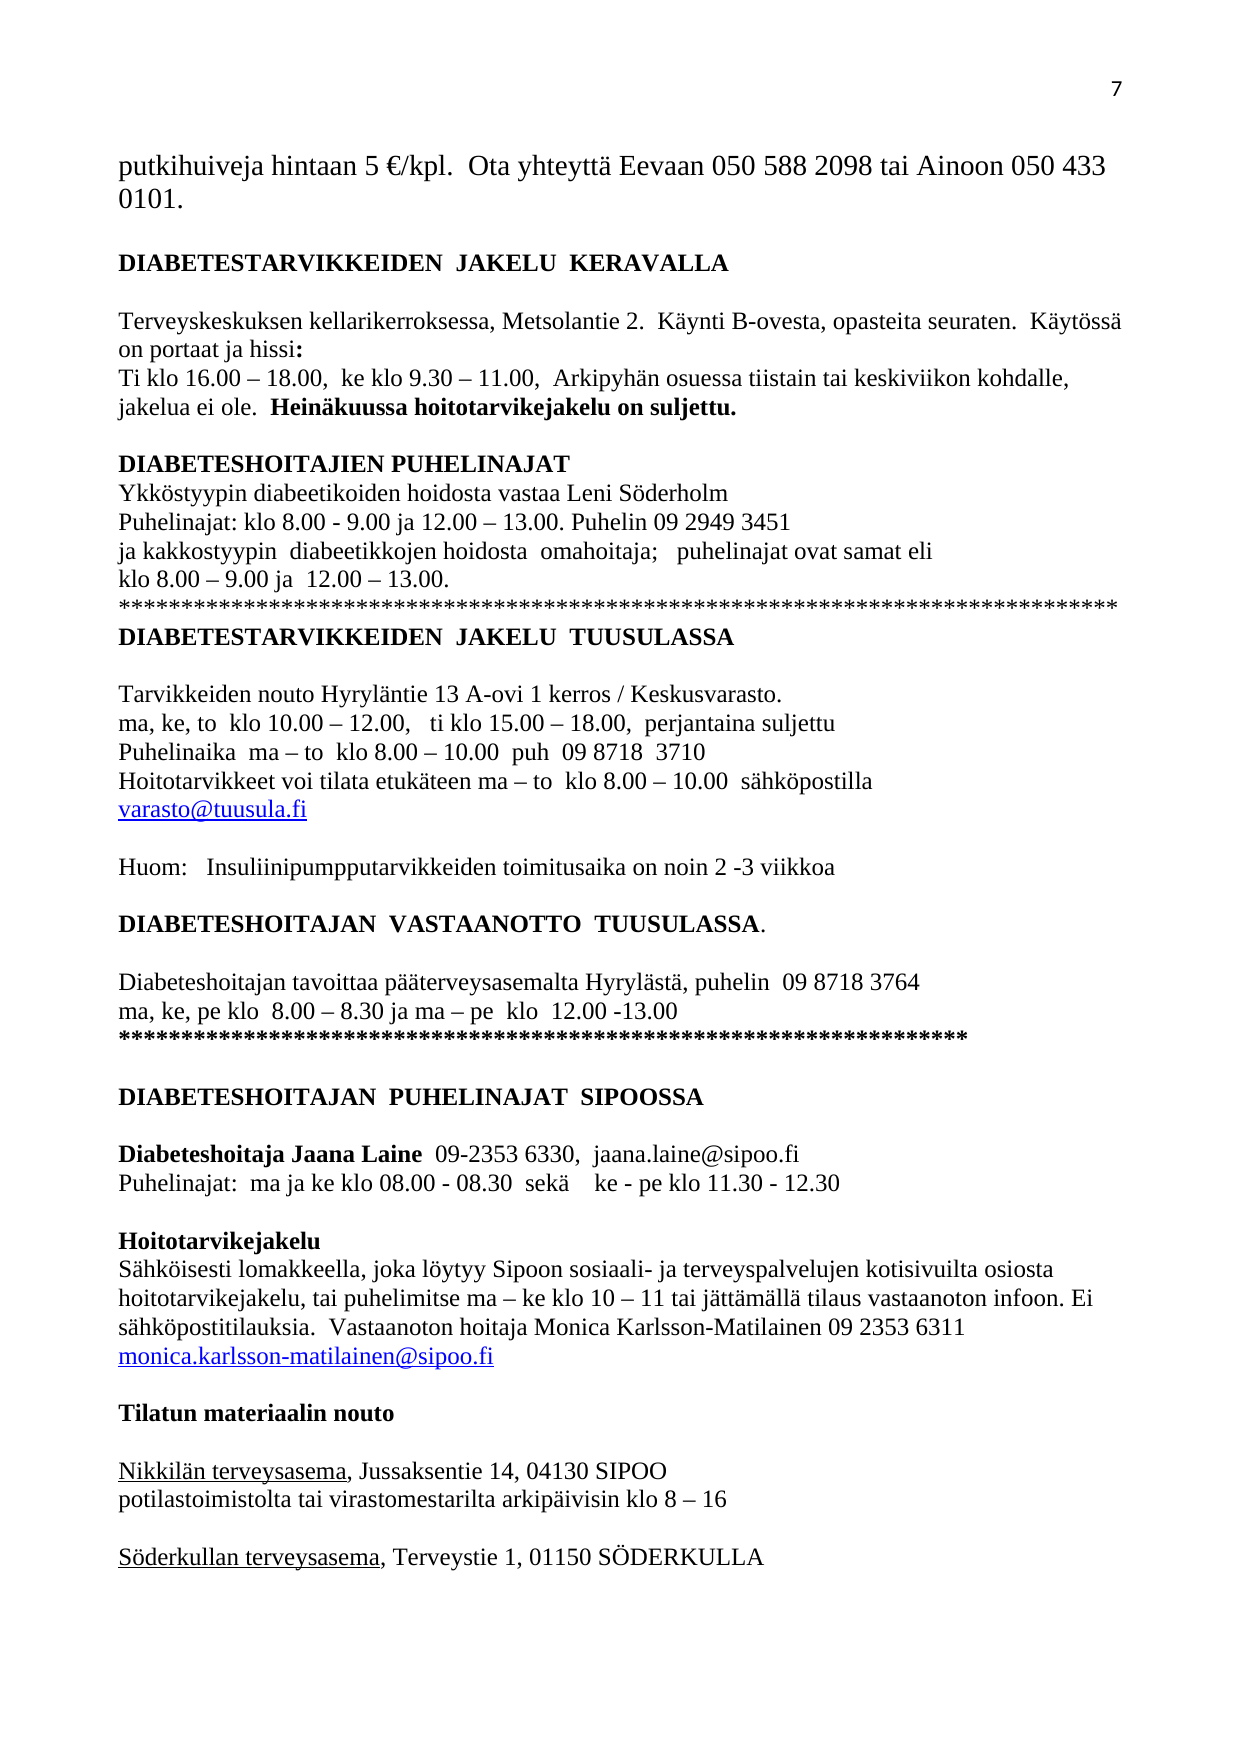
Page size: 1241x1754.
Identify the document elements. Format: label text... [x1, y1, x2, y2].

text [118, 148, 1122, 215]
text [118, 1369, 1122, 1571]
text Hoitotarvikejakelu Sähköisesti lomakkeella, joka löytyy Sipoon sosiaali- ja terveyspalvelujen kotisivuilta osiosta hoitotarvikejakelu, tai puhelimitse ma – ke klo 10 – 11 tai jättämällä tilaus vastaanoton infoon. Ei sähköpostitilauksia. Vastaanoton hoitaja Monica Karlsson-Matilainen 09 2353 6311 monica.karlsson-matilainen@sipoo.fi [118, 1197, 1122, 1369]
text DIABETESHOITAJAN PUHELINAJAT SIPOOSSA Diabeteshoitaja Jaana Laine 09-2353 6330, jaana.laine@sipoo.fi Puhelinajat: ma ja ke klo 08.00 - 08.30 sekä ke - pe klo 11.30 - 12.30 [118, 1053, 1122, 1197]
text DIABETESTARVIKKEIDEN JAKELU KERAVALLA Terveyskeskuksen kellarikerroksessa, Metsolantie 2. Käynti B-ovesta, opasteita seuraten. Käytössä on portaat ja hissi: Ti klo 16.00 – 18.00, ke klo 9.30 – 11.00, Arkipyhän osuessa tiistain tai keskiviikon kohdalle, jakelua ei ole. Heinäkuussa hoitotarvikejakelu on suljettu. DIABETESHOITAJIEN PUHELINAJAT Ykköstyypin diabeetikoiden hoidosta vastaa Leni Söderholm Puhelinajat: klo 8.00 - 9.00 ja 12.00 – 13.00. Puhelin 09 2949 3451 ja kakkostyypin diabeetikkojen hoidosta omahoitaja; puhelinajat ovat samat eli klo 8.00 – 9.00 ja 12.00 – 13.00. ******************************************************************************** DIABETESTARVIKKEIDEN JAKELU TUUSULASSA Tarvikkeiden nouto Hyryläntie 13 A-ovi 1 kerros / Keskusvarasto. ma, ke, to klo 10.00 – 12.00, ti klo 15.00 – 18.00, perjantaina suljettu Puhelinaika ma – to klo 8.00 – 10.00 puh 09 8718 3710 Hoitotarvikkeet voi tilata etukäteen ma – to klo 8.00 – 10.00 sähköpostilla varasto@tuusula.fi Huom: Insuliinipumpputarvikkeiden toimitusaika on noin 2 -3 viikkoa DIABETESHOITAJAN VASTAANOTTO TUUSULASSA. Diabeteshoitajan tavoittaa pääterveysasemalta Hyrylästä, puhelin 09 8718 3764 ma, ke, pe klo 8.00 – 8.30 ja ma – pe klo 12.00 -13.00 ******************************************************************** [118, 215, 1122, 1053]
